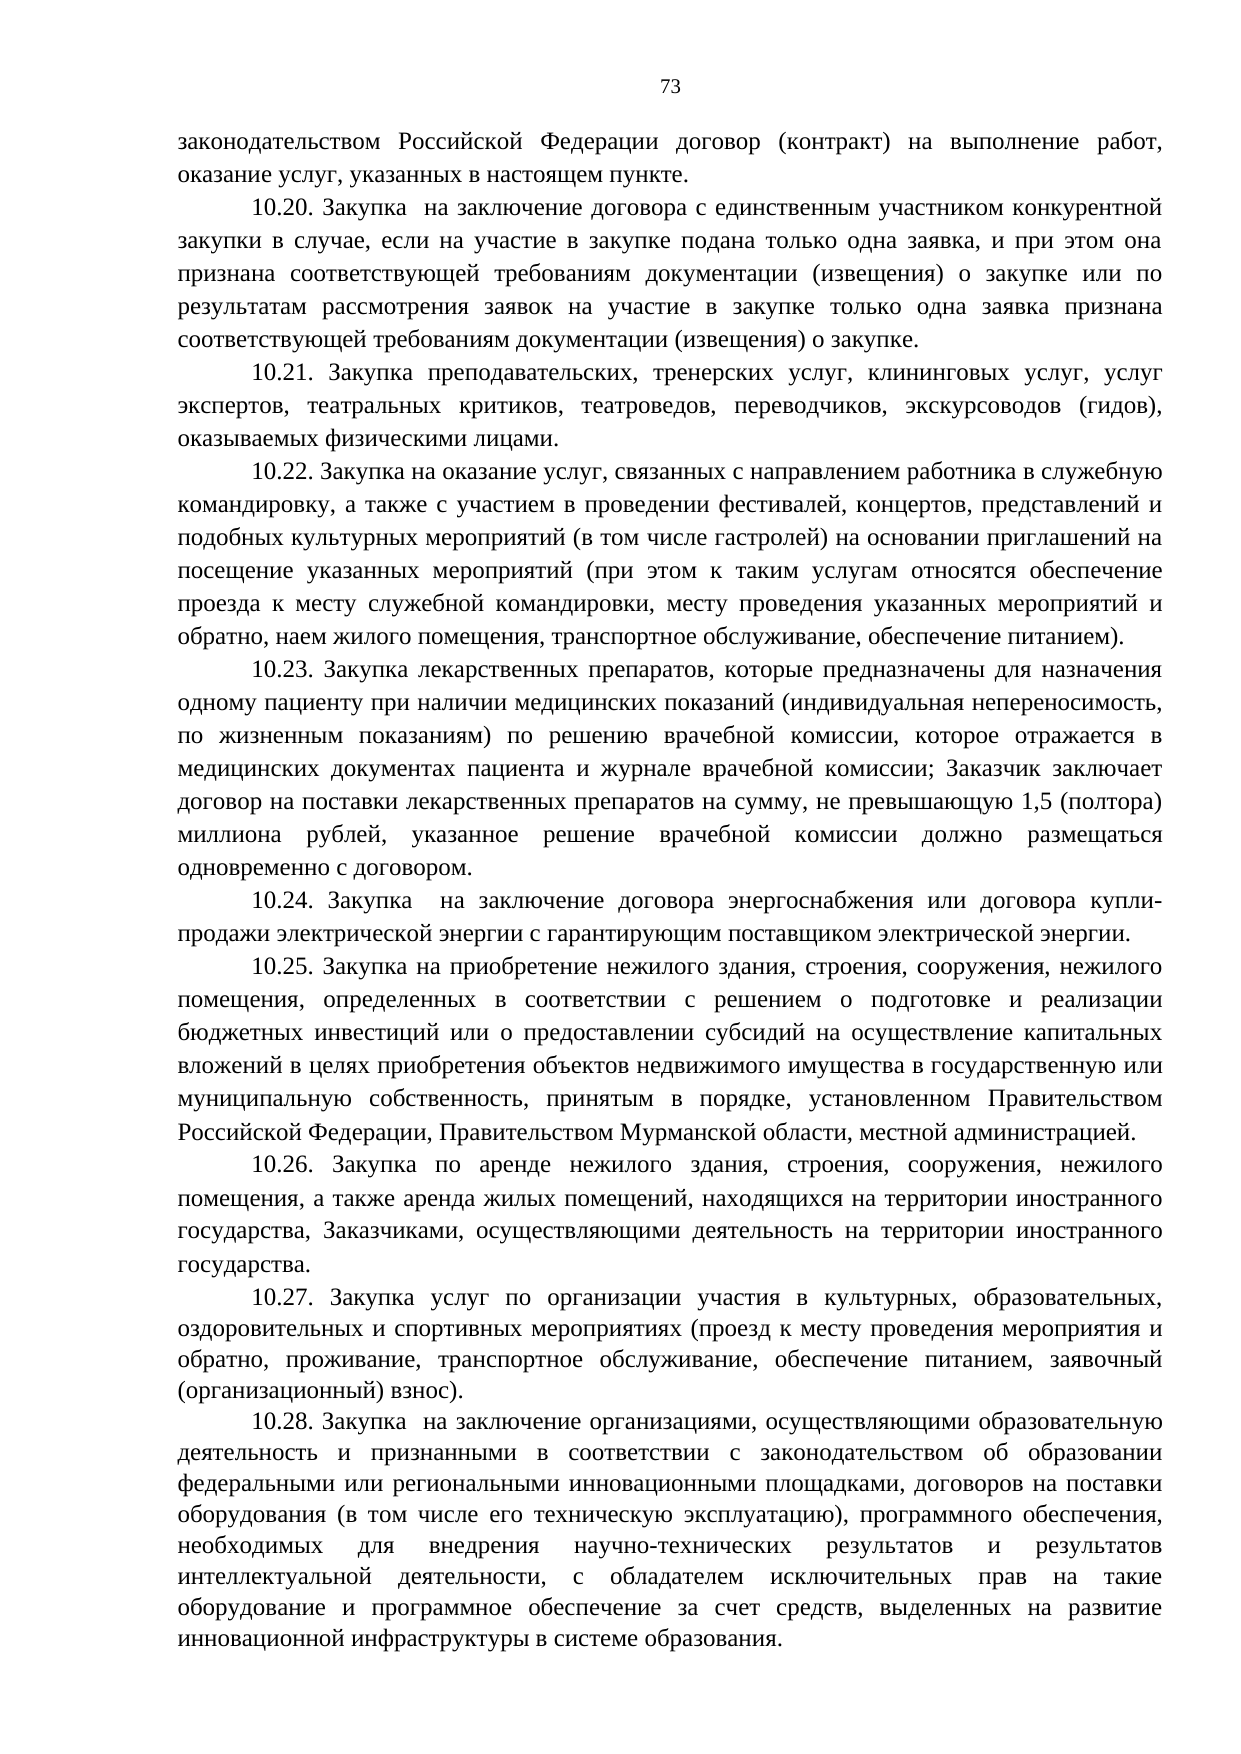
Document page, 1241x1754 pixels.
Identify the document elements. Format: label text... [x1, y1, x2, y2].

text 10.24. Закупка на заключение договора энергоснабжения или договора купли-продажи электрической энергии с гарантирующим поставщиком электрической энергии. [177, 885, 1163, 947]
text 10.20. Закупка на заключение договора с единственным участником конкурентной закупки в случае, если на участие в закупке подана только одна заявка, и при этом она признана соответствующей требованиям документации (извещения) о закупке или по результатам рассмотрения заявок на участие в закупке только одна заявка признана соответствующей требованиям документации (извещения) о закупке. [177, 192, 1163, 353]
text 10.23. Закупка лекарственных препаратов, которые предназначены для назначения одному пациенту при наличии медицинских показаний (индивидуальная непереносимость, по жизненным показаниям) по решению врачебной комиссии, которое отражается в медицинских документах пациента и журнале врачебной комиссии; Заказчик заключает договор на поставки лекарственных препаратов на сумму, не превышающую 1,5 (полтора) миллиона рублей, указанное решение врачебной комиссии должно размещаться одновременно с договором. [177, 654, 1163, 881]
text 10.26. Закупка по аренде нежилого здания, строения, сооружения, нежилого помещения, а также аренда жилых помещений, находящихся на территории иностранного государства, Заказчиками, осуществляющими деятельность на территории иностранного государства. [177, 1149, 1163, 1277]
text 10.27. Закупка услуг по организации участия в культурных, образовательных, оздоровительных и спортивных мероприятиях (проезд к месту проведения мероприятия и обратно, проживание, транспортное обслуживание, обеспечение питанием, заявочный (организационный) взнос). [177, 1282, 1163, 1403]
text 10.28. Закупка на заключение организациями, осуществляющими образовательную деятельность и признанными в соответствии с законодательством об образовании федеральными или региональными инновационными площадками, договоров на поставки оборудования (в том числе его техническую эксплуатацию), программного обеспечения, необходимых для внедрения научно-технических результатов и результатов интеллектуальной деятельности, с обладателем исключительных прав на такие оборудование и программное обеспечение за счет средств, выделенных на развитие инновационной инфраструктуры в системе образования. [177, 1406, 1163, 1652]
text 10.21. Закупка преподавательских, тренерских услуг, клининговых услуг, услуг экспертов, театральных критиков, театроведов, переводчиков, экскурсоводов (гидов), оказываемых физическими лицами. [177, 357, 1163, 452]
text 10.25. Закупка на приобретение нежилого здания, строения, сооружения, нежилого помещения, определенных в соответствии с решением о подготовке и реализации бюджетных инвестиций или о предоставлении субсидий на осуществление капитальных вложений в целях приобретения объектов недвижимого имущества в государственную или муниципальную собственность, принятым в порядке, установленном Правительством Российской Федерации, Правительством Мурманской области, местной администрацией. [177, 951, 1163, 1145]
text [177, 126, 1163, 188]
text 10.22. Закупка на оказание услуг, связанных с направлением работника в служебную командировку, а также с участием в проведении фестивалей, концертов, представлений и подобных культурных мероприятий (в том числе гастролей) на основании приглашений на посещение указанных мероприятий (при этом к таким услугам относятся обеспечение проезда к месту служебной командировки, месту проведения указанных мероприятий и обратно, наем жилого помещения, транспортное обслуживание, обеспечение питанием). [177, 456, 1163, 650]
